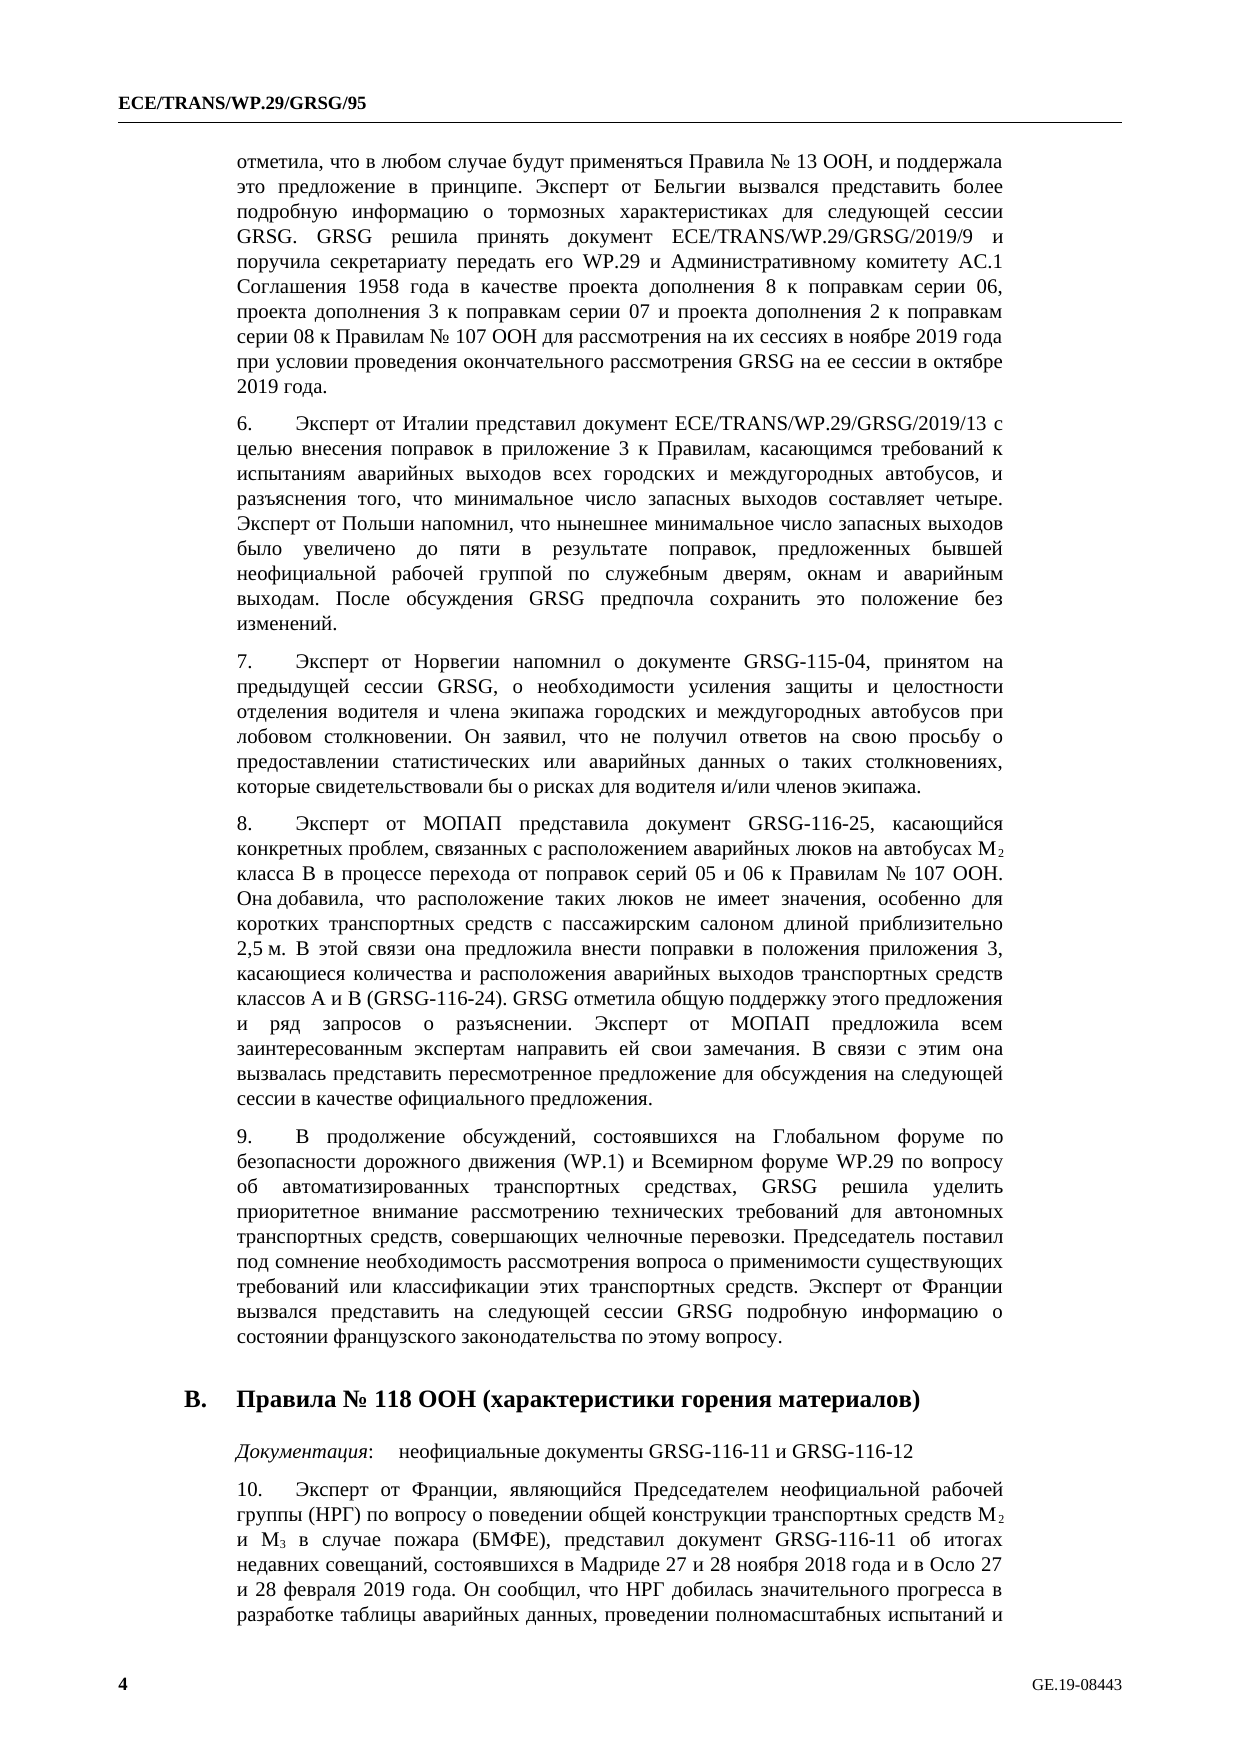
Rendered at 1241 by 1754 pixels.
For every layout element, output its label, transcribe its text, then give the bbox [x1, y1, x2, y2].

text 8. Эксперт от МОПАП представила документ GRSG-116-25, касающийся конкретных проблем, связанных с расположением аварийных люков на автобусах М2 класса В в процессе перехода от поправок серий 05 и 06 к Правилам № 107 ООН. Она добавила, что расположение таких люков не имеет значения, особенно для коротких транспортных средств с пассажирским салоном длиной приблизительно 2,5 м. В этой связи она предложила внести поправки в положения приложения 3, касающиеся количества и расположения аварийных выходов транспортных средств классов А и В (GRSG-116-24). GRSG отметила общую поддержку этого предложения и ряд запросов о разъяснении. Эксперт от МОПАП предложила всем заинтересованным экспертам направить ей свои замечания. В связи с этим она вызвалась представить пересмотренное предложение для обсуждения на следующей сессии в качестве официального предложения. [237, 810, 1004, 1110]
text 7. Эксперт от Норвегии напомнил о документе GRSG-115-04, принятом на предыдущей сессии GRSG, о необходимости усиления защиты и целостности отделения водителя и члена экипажа городских и междугородных автобусов при лобовом столкновении. Он заявил, что не получил ответов на свою просьбу о предоставлении статистических или аварийных данных о таких столкновениях, которые свидетельствовали бы о рисках для водителя и/или членов экипажа. [237, 648, 1004, 798]
text 6. Эксперт от Италии представил документ ECE/TRANS/WP.29/GRSG/2019/13 с целью внесения поправок в приложение 3 к Правилам, касающимся требований к испытаниям аварийных выходов всех городских и междугородных автобусов, и разъяснения того, что минимальное число запасных выходов составляет четыре. Эксперт от Польши напомнил, что нынешнее минимальное число запасных выходов было увеличено до пяти в результате поправок, предложенных бывшей неофициальной рабочей группой по служебным дверям, окнам и аварийным выходам. После обсуждения GRSG предпочла сохранить это положение без изменений. [237, 410, 1004, 635]
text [237, 148, 1004, 398]
text Документация: неофициальные документы GRSG-116-11 и GRSG-116-12 [236, 1438, 1004, 1463]
text B. Правила № 118 ООН (характеристики горения материалов) [118, 1385, 1004, 1413]
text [237, 1476, 1004, 1626]
text 9. В продолжение обсуждений, состоявшихся на Глобальном форуме по безопасности дорожного движения (WP.1) и Всемирном форуме WP.29 по вопросу об автоматизированных транспортных средствах, GRSG решила уделить приоритетное внимание рассмотрению технических требований для автономных транспортных средств, совершающих челночные перевозки. Председатель поставил под сомнение необходимость рассмотрения вопроса о применимости существующих требований или классификации этих транспортных средств. Эксперт от Франции вызвался представить на следующей сессии GRSG подробную информацию о состоянии французского законодательства по этому вопросу. [237, 1123, 1004, 1348]
